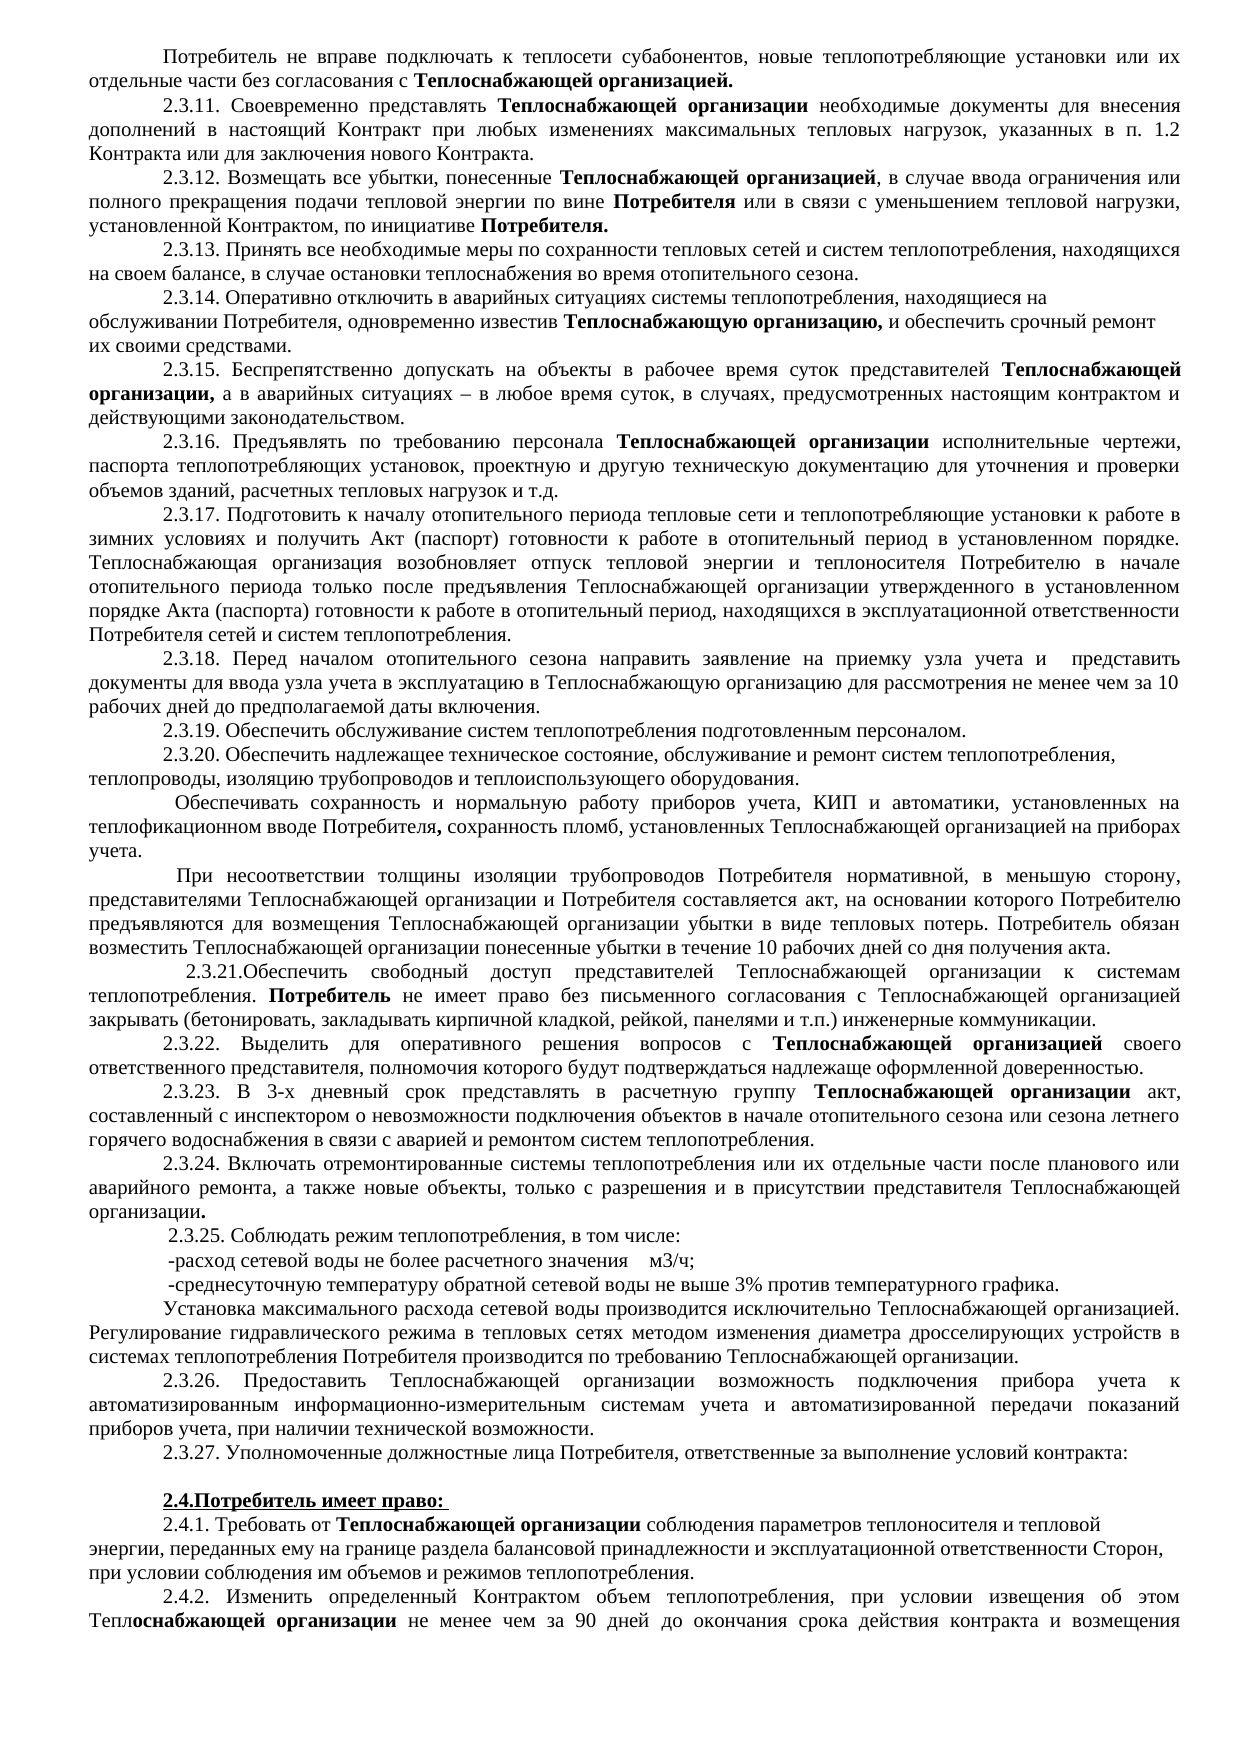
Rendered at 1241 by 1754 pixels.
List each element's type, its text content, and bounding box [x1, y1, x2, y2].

text 2.3.14. Оперативно отключить в аварийных ситуациях системы теплопотребления, находящиеся на обслуживании Потребителя, одновременно известив Теплоснабжающую организацию, и обеспечить срочный ремонт их своими средствами. [89, 285, 1181, 357]
text 2.4.1. Требовать от Теплоснабжающей организации соблюдения параметров теплоносителя и тепловой энергии, переданных ему на границе раздела балансовой принадлежности и эксплуатационной ответственности Сторон, при условии соблюдения им объемов и режимов теплопотребления. [89, 1512, 1181, 1584]
text 2.3.20. Обеспечить надлежащее техническое состояние, обслуживание и ремонт систем теплопотребления, теплопроводы, изоляцию трубопроводов и теплоиспользующего оборудования. [89, 742, 1181, 790]
text 2.3.15. Беспрепятственно допускать на объекты в рабочее время суток представителей Теплоснабжающей организации, а в аварийных ситуациях – в любое время суток, в случаях, предусмотренных настоящим контрактом и действующими законодательством. [89, 357, 1181, 429]
text 2.3.12. Возмещать все убытки, понесенные Теплоснабжающей организацией, в случае ввода ограничения или полного прекращения подачи тепловой энергии по вине Потребителя или в связи с уменьшением тепловой нагрузки, установленной Контрактом, по инициативе Потребителя. [89, 165, 1181, 237]
text 2.3.23. В 3-х дневный срок представлять в расчетную группу Теплоснабжающей организации акт, составленный с инспектором о невозможности подключения объектов в начале отопительного сезона или сезона летнего горячего водоснабжения в связи с аварией и ремонтом систем теплопотребления. [89, 1079, 1181, 1151]
text 2.4.Потребитель имеет право: [89, 1488, 1181, 1512]
text 2.3.16. Предъявлять по требованию персонала Теплоснабжающей организации исполнительные чертежи, паспорта теплопотребляющих установок, проектную и другую техническую документацию для уточнения и проверки объемов зданий, расчетных тепловых нагрузок и т.д. [89, 429, 1181, 502]
text 2.3.18. Перед началом отопительного сезона направить заявление на приемку узла учета и представить документы для ввода узла учета в эксплуатацию в Теплоснабжающую организацию для рассмотрения не менее чем за 10 рабочих дней до предполагаемой даты включения. [89, 646, 1181, 718]
text При несоответствии толщины изоляции трубопроводов Потребителя нормативной, в меньшую сторону, представителями Теплоснабжающей организации и Потребителя составляется акт, на основании которого Потребителю предъявляются для возмещения Теплоснабжающей организации убытки в виде тепловых потерь. Потребитель обязан возместить Теплоснабжающей организации понесенные убытки в течение 10 рабочих дней со дня получения акта. [89, 862, 1181, 959]
text 2.3.26. Предоставить Теплоснабжающей организации возможность подключения прибора учета к автоматизированным информационно-измерительным системам учета и автоматизированной передачи показаний приборов учета, при наличии технической возможности. [89, 1368, 1181, 1440]
text 2.3.17. Подготовить к началу отопительного периода тепловые сети и теплопотребляющие установки к работе в зимних условиях и получить Акт (паспорт) готовности к работе в отопительный период в установленном порядке. Теплоснабжающая организация возобновляет отпуск тепловой энергии и теплоносителя Потребителю в начале отопительного периода только после предъявления Теплоснабжающей организации утвержденного в установленном порядке Акта (паспорта) готовности к работе в отопительный период, находящихся в эксплуатационной ответственности Потребителя сетей и систем теплопотребления. [89, 502, 1181, 646]
text 2.3.24. Включать отремонтированные системы теплопотребления или их отдельные части после планового или аварийного ремонта, а также новые объекты, только с разрешения и в присутствии представителя Теплоснабжающей организации. [89, 1151, 1181, 1223]
text -среднесуточную температуру обратной сетевой воды не выше 3% против температурного графика. [89, 1272, 1181, 1296]
text -расход сетевой воды не более расчетного значения м3/ч; [89, 1247, 1181, 1272]
text 2.3.22. Выделить для оперативного решения вопросов с Теплоснабжающей организацией своего ответственного представителя, полномочия которого будут подтверждаться надлежаще оформленной доверенностью. [89, 1031, 1181, 1079]
text Установка максимального расхода сетевой воды производится исключительно Теплоснабжающей организацией. Регулирование гидравлического режима в тепловых сетях методом изменения диаметра дросселирующих устройств в системах теплопотребления Потребителя производится по требованию Теплоснабжающей организации. [89, 1296, 1181, 1368]
text Обеспечивать сохранность и нормальную работу приборов учета, КИП и автоматики, установленных на теплофикационном вводе Потребителя, сохранность пломб, установленных Теплоснабжающей организацией на приборах учета. [89, 790, 1181, 862]
text 2.3.11. Своевременно представлять Теплоснабжающей организации необходимые документы для внесения дополнений в настоящий Контракт при любых изменениях максимальных тепловых нагрузок, указанных в п. 1.2 Контракта или для заключения нового Контракта. [89, 92, 1181, 165]
text 2.3.21.Обеспечить свободный доступ представителей Теплоснабжающей организации к системам теплопотребления. Потребитель не имеет право без письменного согласования с Теплоснабжающей организацией закрывать (бетонировать, закладывать кирпичной кладкой, рейкой, панелями и т.п.) инженерные коммуникации. [89, 959, 1181, 1031]
text 2.3.19. Обеспечить обслуживание систем теплопотребления подготовленным персоналом. [89, 718, 1181, 742]
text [89, 1584, 1181, 1632]
text Потребитель не вправе подключать к теплосети субабонентов, новые теплопотребляющие установки или их отдельные части без согласования с Теплоснабжающей организацией. [89, 44, 1181, 92]
text 2.3.25. Соблюдать режим теплопотребления, в том числе: [89, 1223, 1181, 1247]
text 2.3.27. Уполномоченные должностные лица Потребителя, ответственные за выполнение условий контракта: [89, 1440, 1181, 1464]
text 2.3.13. Принять все необходимые меры по сохранности тепловых сетей и систем теплопотребления, находящихся на своем балансе, в случае остановки теплоснабжения во время отопительного сезона. [89, 237, 1181, 285]
